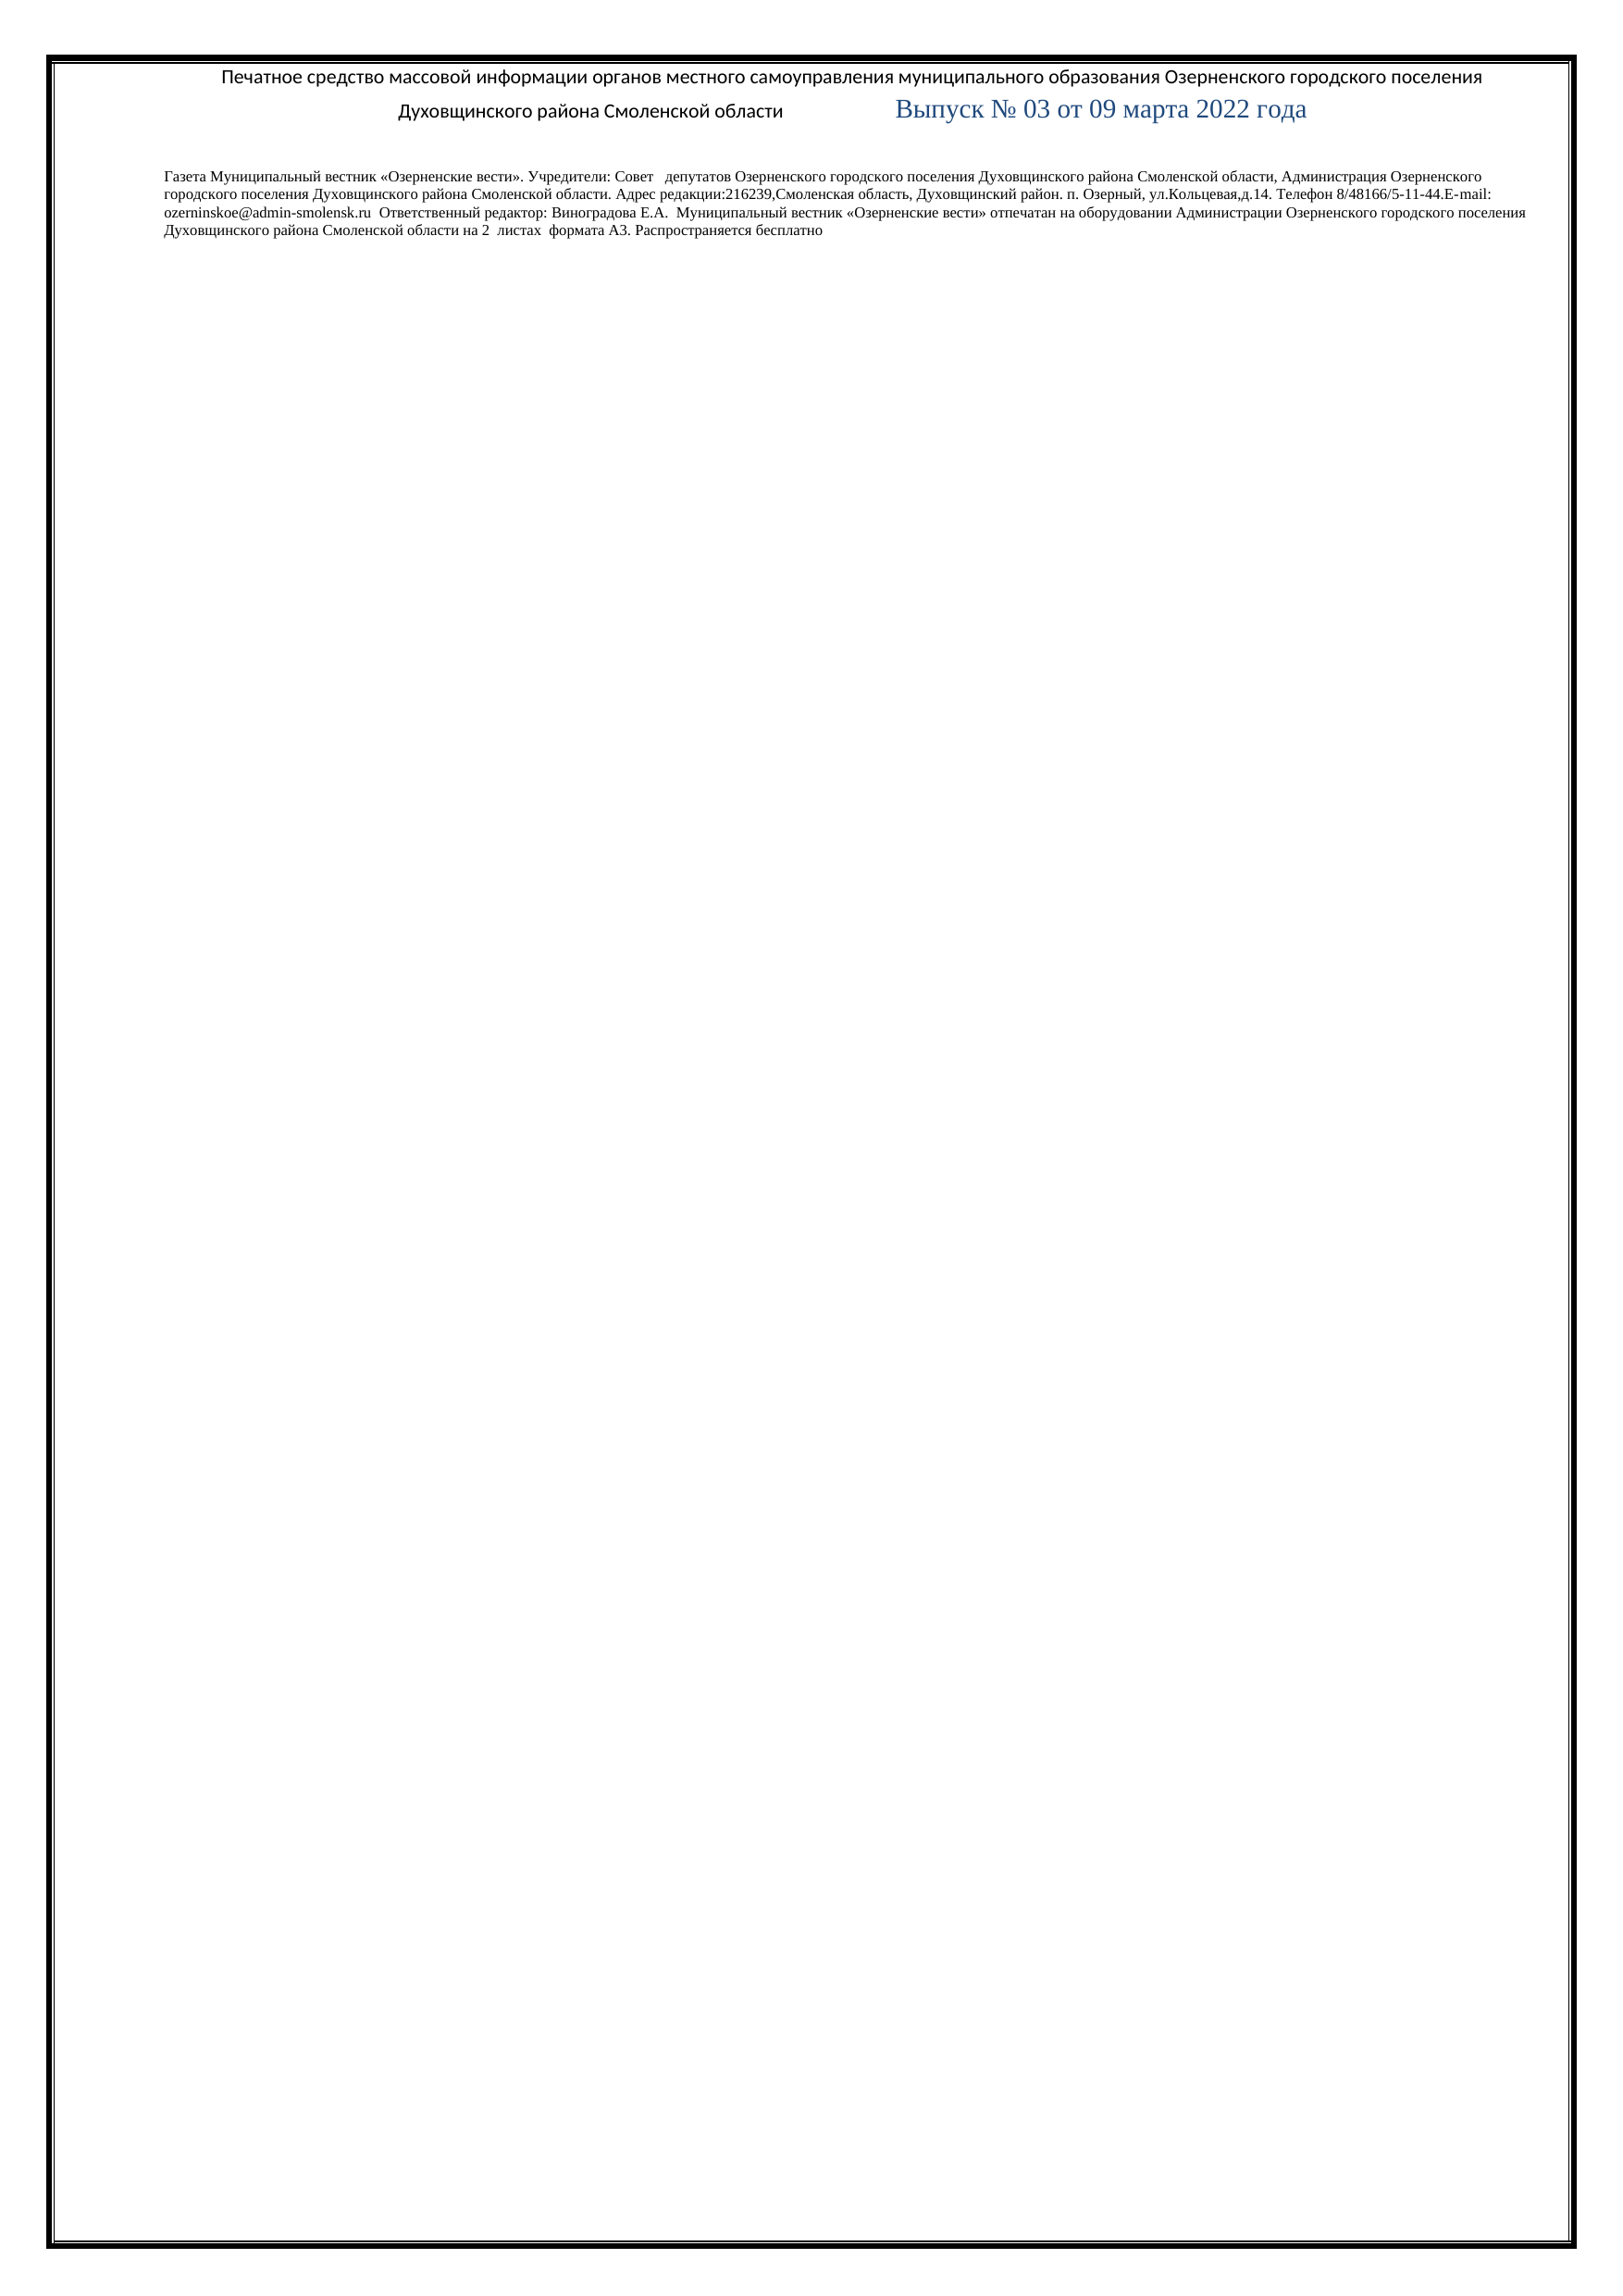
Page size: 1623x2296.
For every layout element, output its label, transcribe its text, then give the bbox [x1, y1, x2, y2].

text Газета Муниципальный вестник «Озерненские вести». Учредители: Совет депутатов Озерненского городского поселения Духовщинского района Смоленской области, Администрация Озерненского городского поселения Духовщинского района Смоленской области. Адрес редакции:216239,Смоленская область, Духовщинский район. п. Озерный, ул.Кольцевая,д.14. Телефон 8/48166/5-11-44.Е-mail: ozerninskoe@admin-smolensk.ru Ответственный редактор: Виноградова Е.А. Муниципальный вестник «Озерненские вести» отпечатан на оборудовании Администрации Озерненского городского поселения Духовщинского района Смоленской области на 2 листах формата А3. Распространяется бесплатно [164, 168, 1542, 239]
